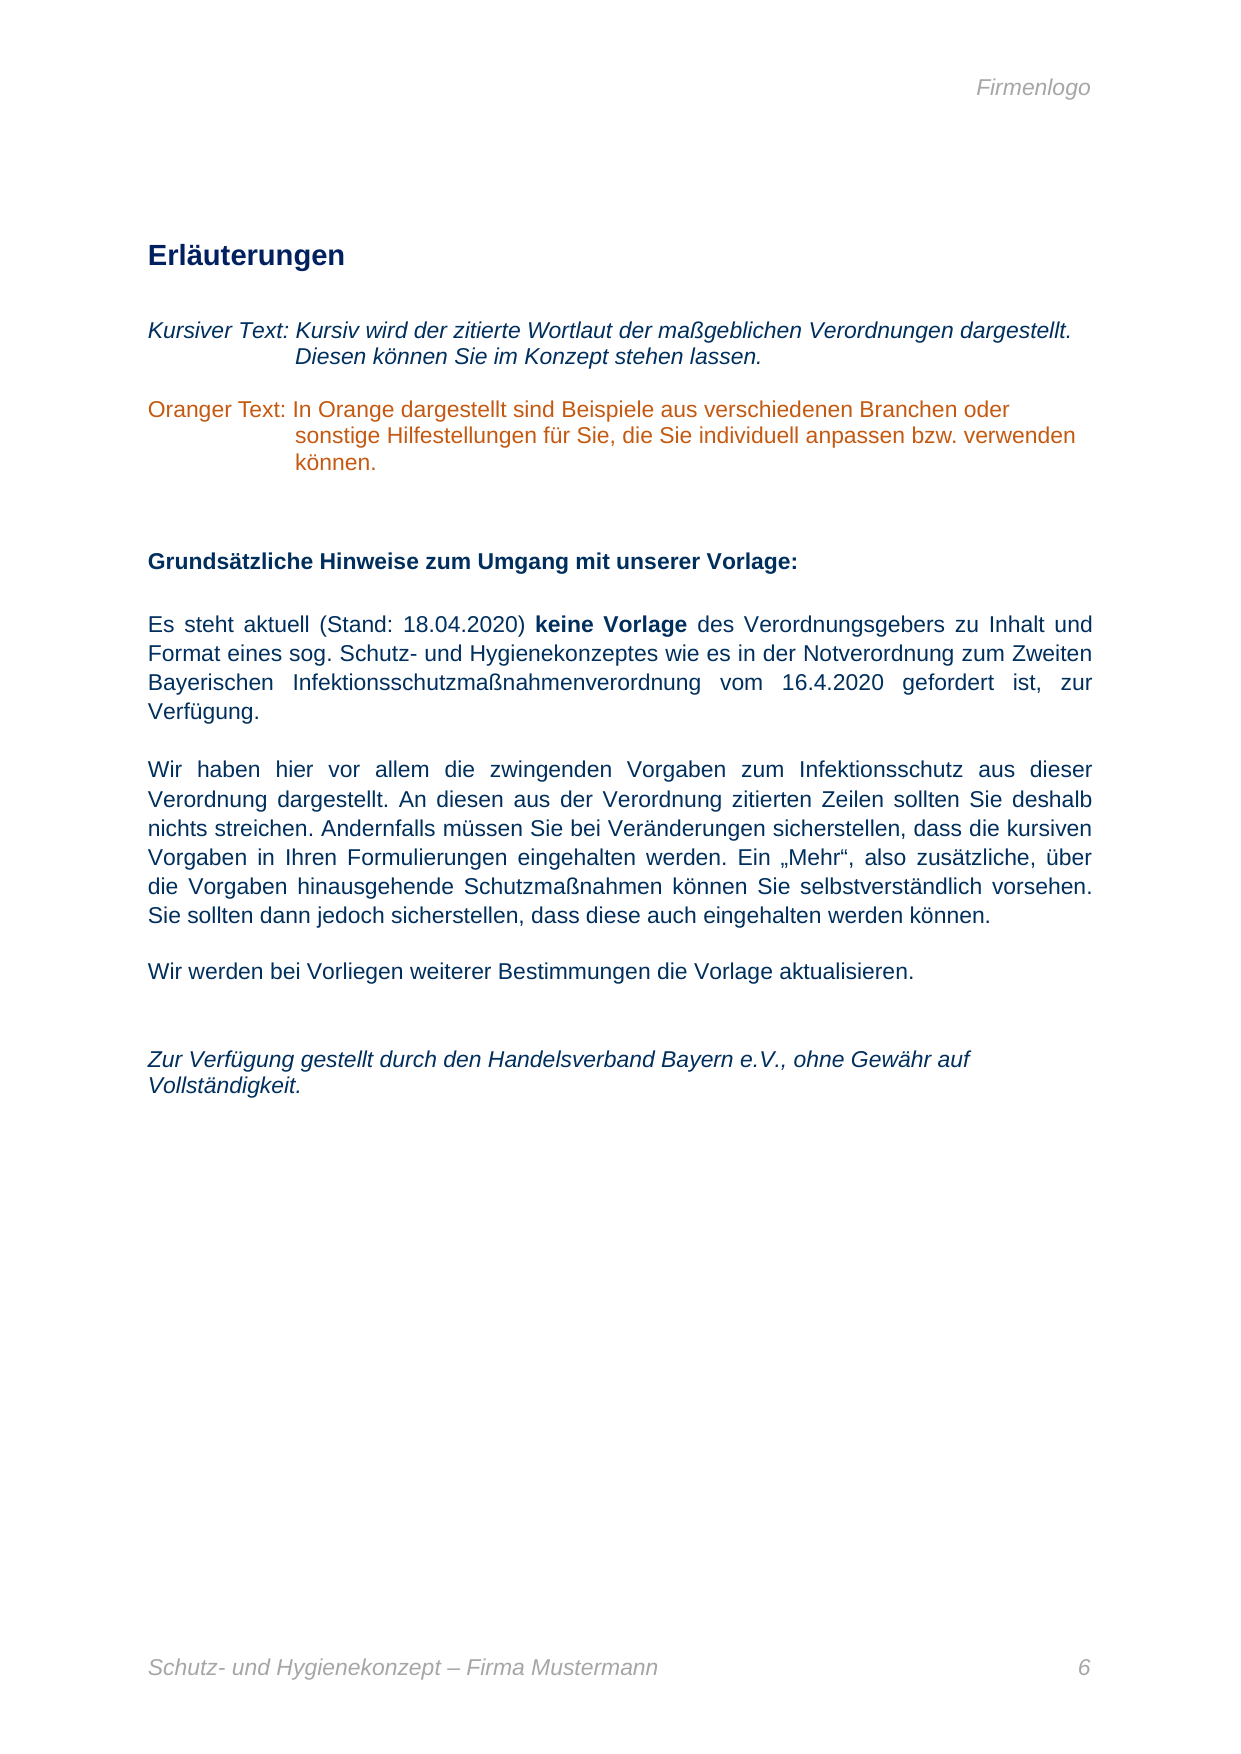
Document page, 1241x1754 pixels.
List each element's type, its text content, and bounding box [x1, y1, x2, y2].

text Oranger Text: In Orange dargestellt sind Beispiele aus verschiedenen Branchen oder sonstige Hilfestellungen für Sie, die Sie individuell anpassen bzw. verwenden können. [148, 396, 1093, 475]
text Wir werden bei Vorliegen weiterer Bestimmungen die Vorlage aktualisieren. [148, 958, 1093, 984]
subtitle Wir haben hier vor allem die zwingenden Vorgaben zum Infektionsschutz aus dieser Verordnung dargestellt. An diesen aus der Verordnung zitierten Zeilen sollten Sie deshalb nichts streichen. Andernfalls müssen Sie bei Veränderungen sicherstellen, dass die kursiven Vorgaben in Ihren Formulierungen eingehalten werden. Ein „Mehr“, also zusätzliche, über die Vorgaben hinausgehende Schutzmaßnahmen können Sie selbstverständlich vorsehen. Sie sollten dann jedoch sicherstellen, dass diese auch eingehalten werden können. [148, 754, 1093, 929]
subtitle Grundsätzliche Hinweise zum Umgang mit unserer Vorlage: [148, 548, 1093, 575]
text Zur Verfügung gestellt durch den Handelsverband Bayern e.V., ohne Gewähr auf Vollständigkeit. [148, 1046, 1093, 1099]
subtitle Es steht aktuell (Stand: 18.04.2020) keine Vorlage des Verordnungsgebers zu Inhalt und Format eines sog. Schutz- und Hygienekonzeptes wie es in der Notverordnung zum Zweiten Bayerischen Infektionsschutzmaßnahmenverordnung vom 16.4.2020 gefordert ist, zur Verfügung. [148, 609, 1093, 725]
subtitle Erläuterungen [148, 238, 1093, 272]
text Kursiver Text: Kursiv wird der zitierte Wortlaut der maßgeblichen Verordnungen dargestellt. Diesen können Sie im Konzept stehen lassen. [148, 317, 1093, 370]
